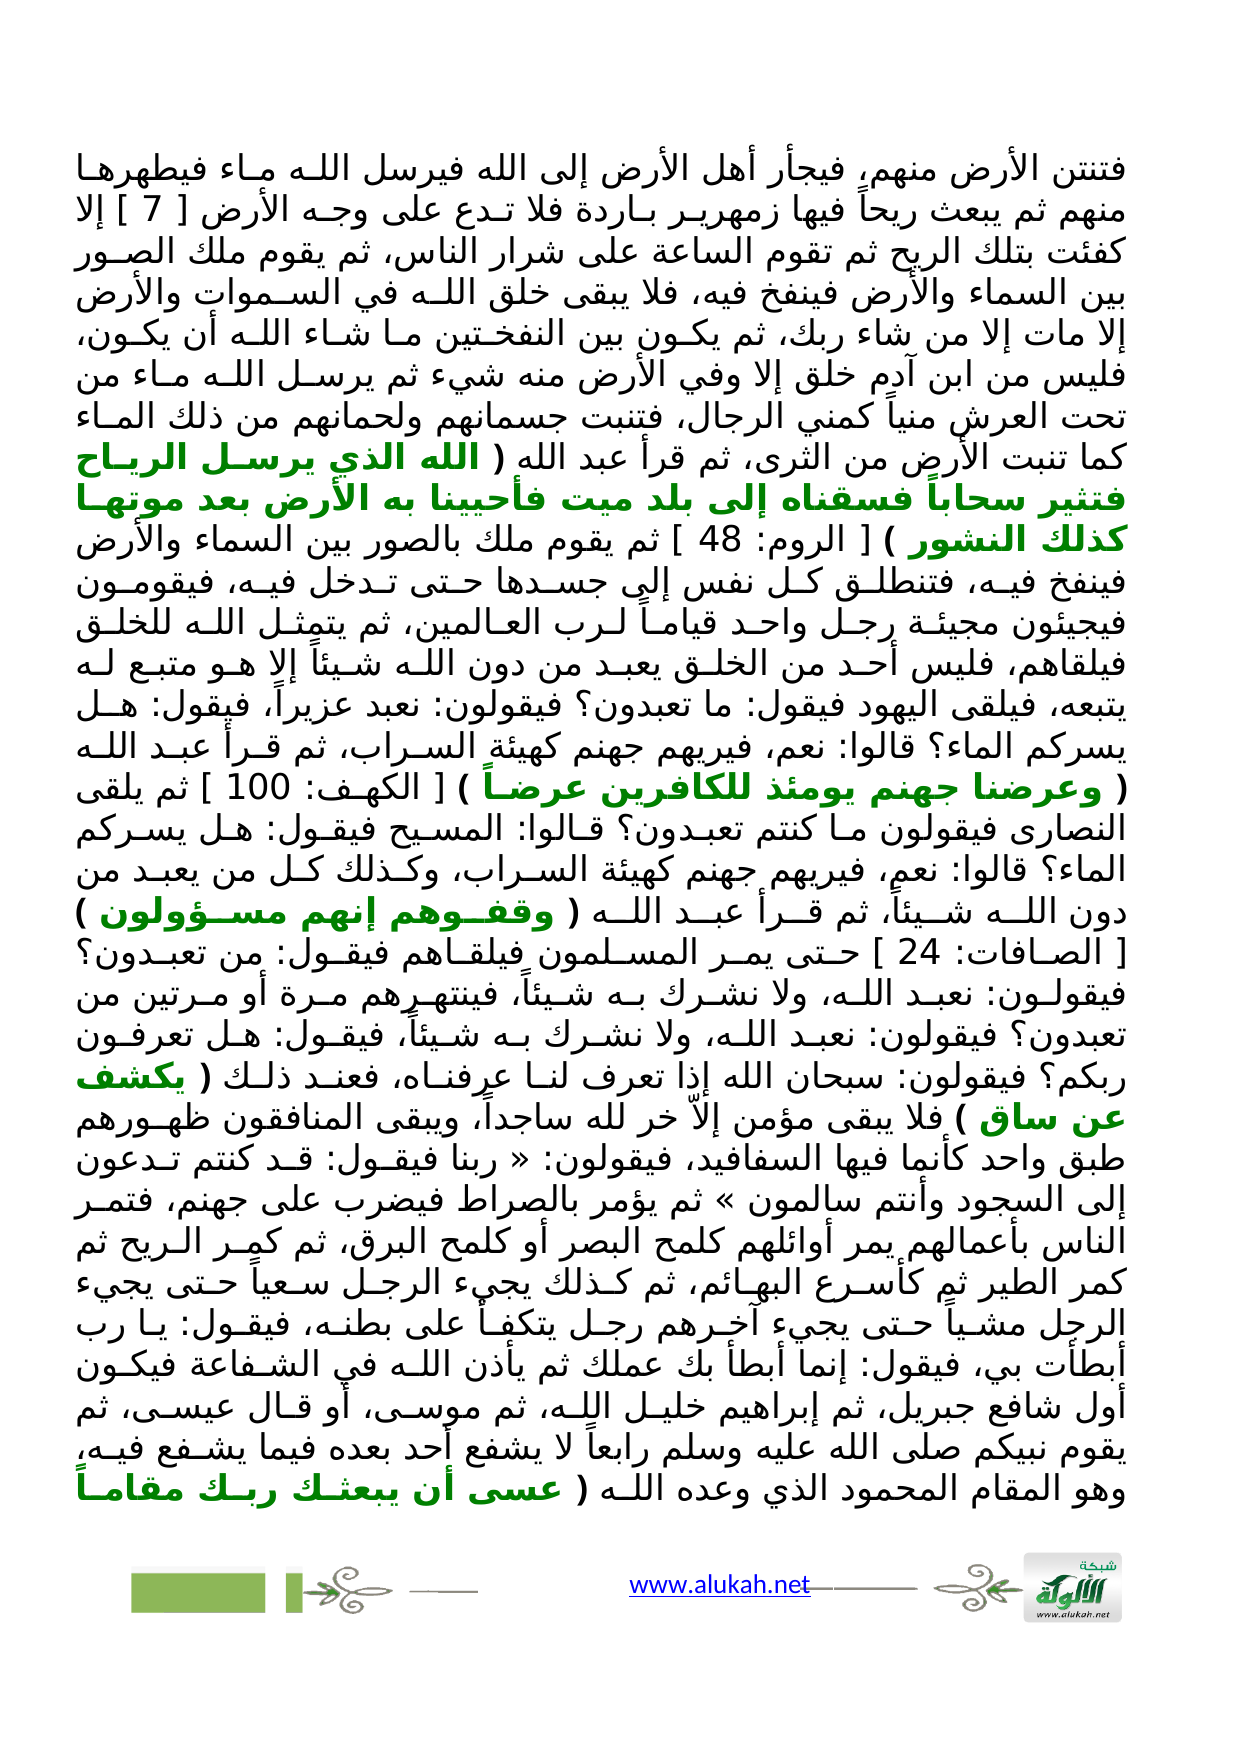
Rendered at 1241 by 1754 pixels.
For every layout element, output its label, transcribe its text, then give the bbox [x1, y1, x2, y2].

picture [131, 1552, 509, 1624]
picture [790, 1549, 1130, 1624]
